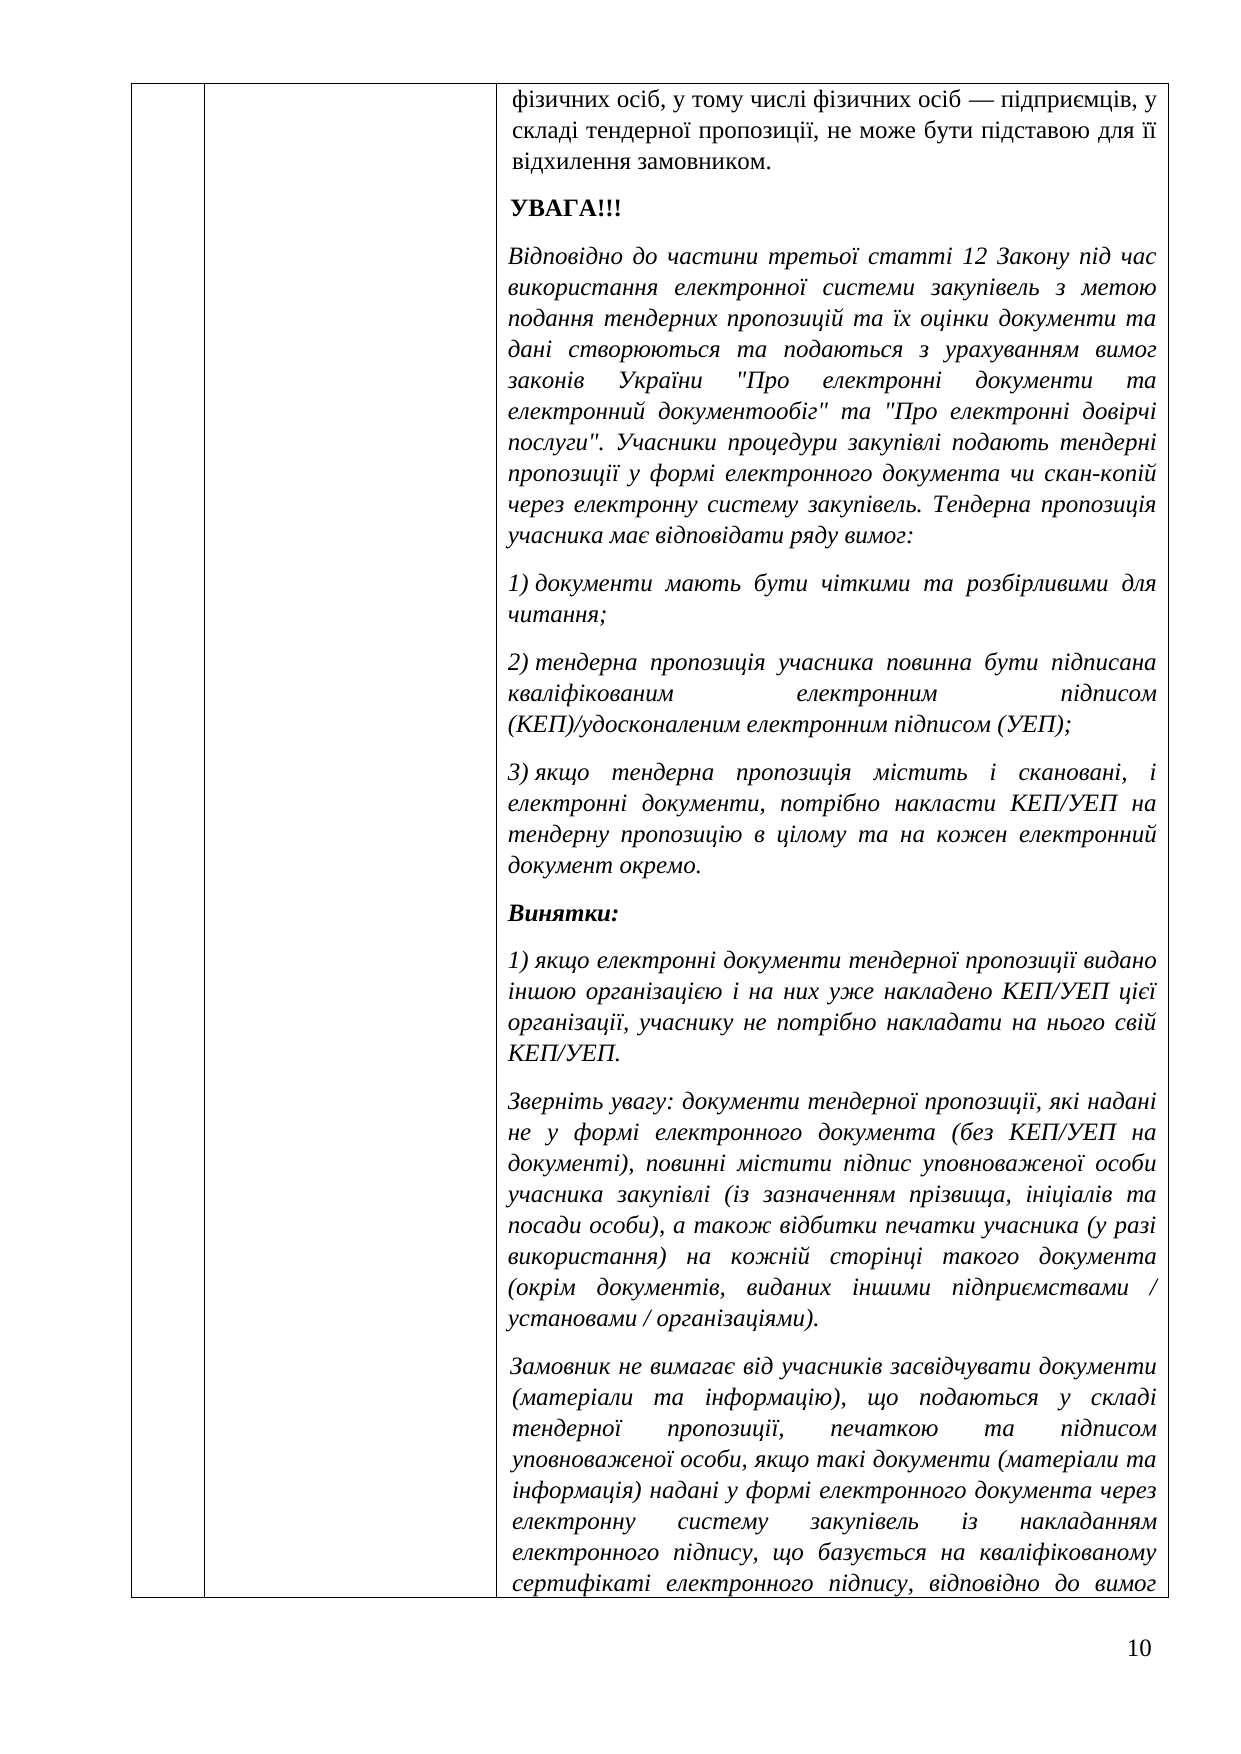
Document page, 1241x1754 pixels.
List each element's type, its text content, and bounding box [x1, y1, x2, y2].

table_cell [497, 84, 1168, 1597]
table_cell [205, 84, 496, 1597]
table_cell 1 [132, 84, 204, 1597]
